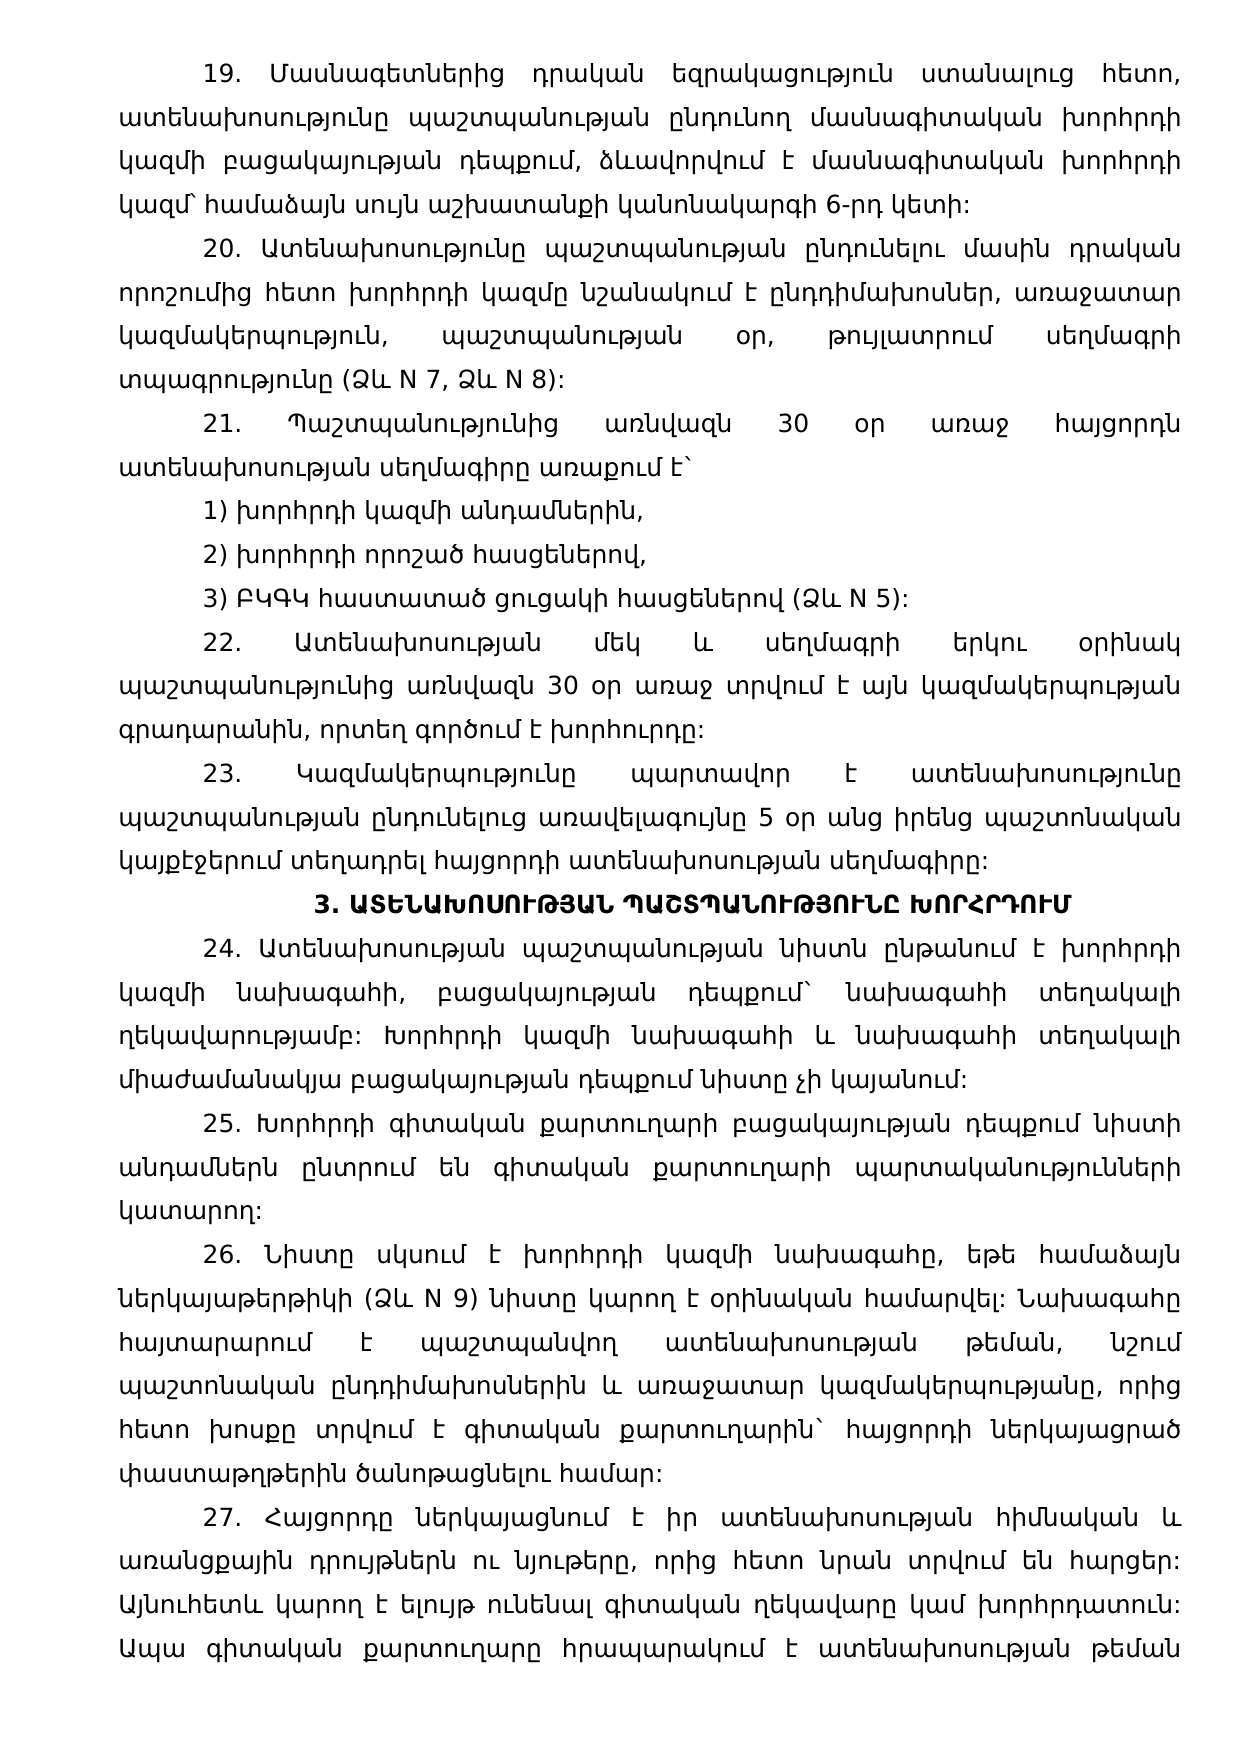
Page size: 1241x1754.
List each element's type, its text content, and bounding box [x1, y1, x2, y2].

text 22. Ատենախոսության մեկ և սեղմագրի երկու օրինակ պաշտպանությունից առնվազն 30 օր առաջ տրվում է այն կազմակերպության գրադարանին, որտեղ գործում է խորհուրդը: [118, 628, 1182, 744]
text 19. Մասնագետներից դրական եզրակացություն ստանալուց հետո, ատենախոսությունը պաշտպանության ընդունող մասնագիտական խորհրդի կազմի բացակայության դեպքում, ձևավորվում է մասնագիտական խորհրդի կազմ՝ համաձայն սույն աշխատանքի կանոնակարգի 6-րդ կետի: [118, 59, 1182, 219]
text 25. Խորհրդի գիտական քարտուղարի բացակայության դեպքում նիստի անդամներն ընտրում են գիտական քարտուղարի պարտականությունների կատարող: [118, 1109, 1182, 1226]
text 21. Պաշտպանությունից առնվազն 30 օր առաջ հայցորդն ատենախոսության սեղմագիրը առաքում է` [118, 409, 1182, 482]
text 20. Ատենախոսությունը պաշտպանության ընդունելու մասին դրական որոշումից հետո խորհրդի կազմը նշանակում է ընդդիմախոսներ, առաջատար կազմակերպություն, պաշտպանության օր, թույլատրում սեղմագրի տպագրությունը (Ձև N 7, Ձև N 8): [118, 234, 1182, 394]
text 24. Ատենախոսության պաշտպանության նիստն ընթանում է խորհրդի կազմի նախագահի, բացակայության դեպքում` նախագահի տեղակալի ղեկավարությամբ: Խորհրդի կազմի նախագահի և նախագահի տեղակալի միաժամանակյա բացակայության դեպքում նիստը չի կայանում: [118, 934, 1182, 1094]
text 3) ԲԿԳԿ հաստատած ցուցակի հասցեներով (Ձև N 5): [118, 584, 1182, 613]
text 3. ԱՏԵՆԱԽՈՍՈՒԹՅԱՆ ՊԱՇՏՊԱՆՈՒԹՅՈՒՆԸ ԽՈՐՀՐԴՈՒՄ [118, 890, 1182, 919]
text 26. Նիստը սկսում է խորհրդի կազմի նախագահը, եթե համաձայն ներկայաթերթիկի (Ձև N 9) նիստը կարող է օրինական համարվել: Նախագահը հայտարարում է պաշտպանվող ատենախոսության թեման, նշում պաշտոնական ընդդիմախոսներին և առաջատար կազմակերպությանը, որից հետո խոսքը տրվում է գիտական քարտուղարին` հայցորդի ներկայացրած փաստաթղթերին ծանոթացնելու համար: [118, 1240, 1182, 1488]
text 2) խորհրդի որոշած հասցեներով, [118, 540, 1182, 569]
text 23. Կազմակերպությունը պարտավոր է ատենախոսությունը պաշտպանության ընդունելուց առավելագույնը 5 օր անց իրենց պաշտոնական կայքէջերում տեղադրել հայցորդի ատենախոսության սեղմագիրը: [118, 759, 1182, 876]
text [118, 1503, 1182, 1663]
text 1) խորհրդի կազմի անդամներին, [118, 497, 1182, 526]
